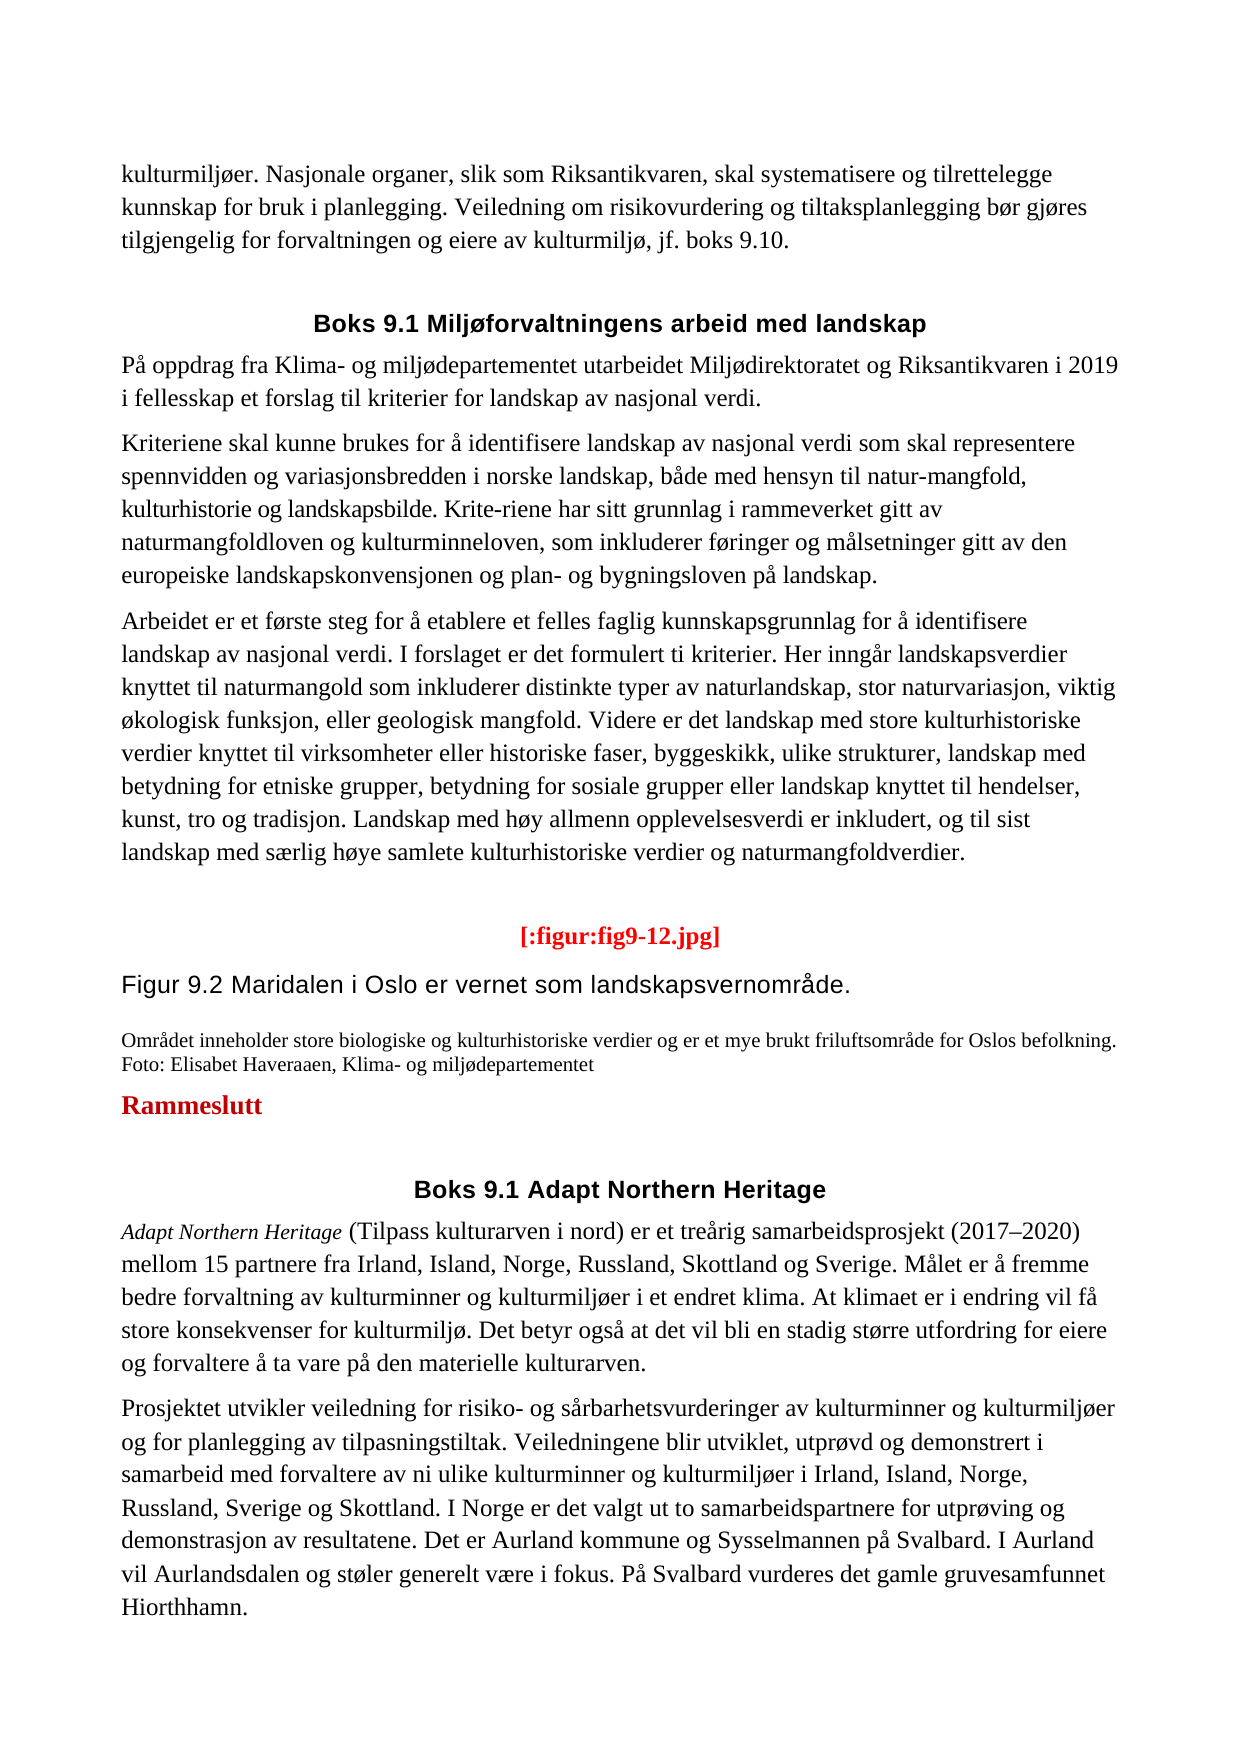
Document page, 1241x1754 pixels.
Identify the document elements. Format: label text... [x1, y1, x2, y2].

text [:figur:fig9-12.jpg] [121, 924, 1119, 949]
text Kriteriene skal kunne brukes for å identifisere landskap av nasjonal verdi som skal representere spennvidden og variasjonsbredden i norske landskap, både med hensyn til natur-mangfold, kulturhistorie og landskapsbilde. Krite-riene har sitt grunnlag i rammeverket gitt av naturmangfoldloven og kulturminneloven, som inkluderer føringer og målsetninger gitt av den europeiske landskapskonvensjonen og plan- og bygningsloven på landskap. [121, 428, 1119, 589]
text Miljøforvaltningens arbeid med landskap [121, 308, 1119, 337]
text Foto: Elisabet Haveraaen, Klima- og miljødepartementet [121, 1052, 1119, 1076]
text Prosjektet utvikler veiledning for risiko- og sårbarhetsvurderinger av kulturminner og kulturmiljøer og for planlegging av tilpasningstiltak. Veiledningene blir utviklet, utprøvd og demonstrert i samarbeid med forvaltere av ni ulike kulturminner og kulturmiljøer i Irland, Island, Norge, Russland, Sverige og Skottland. I Norge er det valgt ut to samarbeidspartnere for utprøving og demonstrasjon av resultatene. Det er Aurland kommune og Sysselmannen på Svalbard. I Aurland vil Aurlandsdalen og støler generelt være i fokus. På Svalbard vurderes det gamle gruvesamfunnet Hiorthhamn. [121, 1393, 1119, 1620]
text Adapt Northern Heritage [121, 1174, 1119, 1203]
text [121, 159, 1119, 254]
text Arbeidet er et første steg for å etablere et felles faglig kunnskapsgrunnlag for å identifisere landskap av nasjonal verdi. I forslaget er det formulert ti kriterier. Her inngår landskapsverdier knyttet til naturmangold som inkluderer distinkte typer av naturlandskap, stor naturvariasjon, viktig økologisk funksjon, eller geologisk mangfold. Videre er det landskap med store kulturhistoriske verdier knyttet til virksomheter eller historiske faser, byggeskikk, ulike strukturer, landskap med betydning for etniske grupper, betydning for sosiale grupper eller landskap knyttet til hendelser, kunst, tro og tradisjon. Landskap med høy allmenn opplevelsesverdi er inkludert, og til sist landskap med særlig høye samlete kulturhistoriske verdier og naturmangfoldverdier. [121, 606, 1119, 866]
text Maridalen i Oslo er vernet som landskapsvernområde. [121, 970, 1119, 999]
text Rammeslutt [121, 1089, 1119, 1120]
text Området inneholder store biologiske og kulturhistoriske verdier og er et mye brukt friluftsområde for Oslos befolkning. [121, 1028, 1119, 1052]
text Adapt Northern Heritage (Tilpass kulturarven i nord) er et treårig samarbeidsprosjekt (2017–2020) mellom 15 partnere fra Irland, Island, Norge, Russland, Skottland og Sverige. Målet er å fremme bedre forvaltning av kulturminner og kulturmiljøer i et endret klima. At klimaet er i endring vil få store konsekvenser for kulturmiljø. Det betyr også at det vil bli en stadig større utfordring for eiere og forvaltere å ta vare på den materielle kulturarven. [121, 1216, 1119, 1377]
text På oppdrag fra Klima- og miljødepartementet utarbeidet Miljødirektoratet og Riksantikvaren i 2019 i fellesskap et forslag til kriterier for landskap av nasjonal verdi. [121, 350, 1119, 412]
